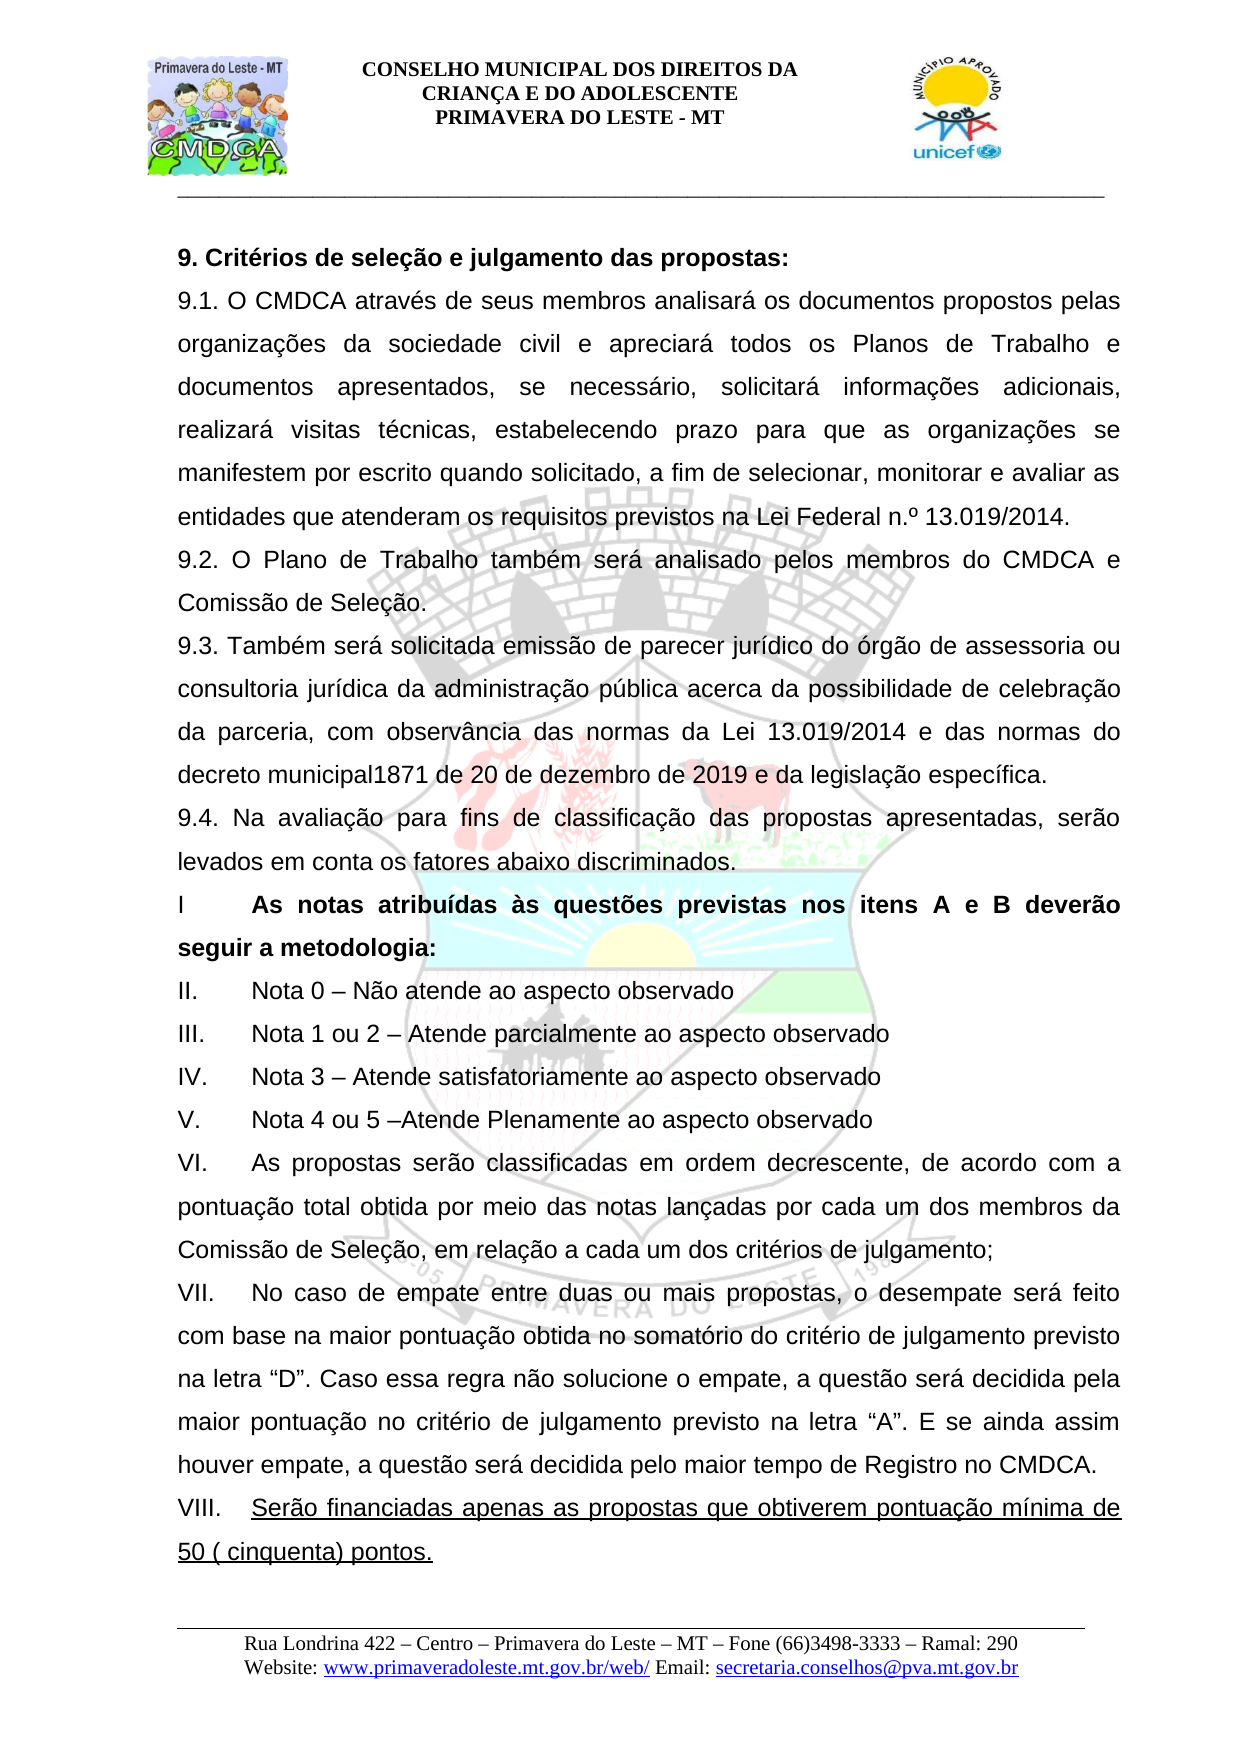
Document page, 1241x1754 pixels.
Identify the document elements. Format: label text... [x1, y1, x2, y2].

text VIII. Serão financiadas apenas as propostas que obtiverem pontuação mínima de 50 ( cinquenta) pontos. [177, 1493, 1122, 1565]
text III. Nota 1 ou 2 – Atende parcialmente ao aspecto observado [177, 1019, 1122, 1048]
text 9.2. O Plano de Trabalho também será analisado pelos membros do CMDCA e Comissão de Seleção. [177, 544, 1122, 616]
text V. Nota 4 ou 5 –Atende Plenamente ao aspecto observado [177, 1105, 1122, 1134]
text 9. Critérios de seleção e julgamento das propostas: [177, 243, 1122, 271]
text I As notas atribuídas às questões previstas nos itens A e B deverão seguir a metodologia: [177, 889, 1122, 961]
text VI. As propostas serão classificadas em ordem decrescente, de acordo com a pontuação total obtida por meio das notas lançadas por cada um dos membros da Comissão de Seleção, em relação a cada um dos critérios de julgamento; [177, 1148, 1122, 1263]
text VII. No caso de empate entre duas ou mais propostas, o desempate será feito com base na maior pontuação obtida no somatório do critério de julgamento previsto na letra “D”. Caso essa regra não solucione o empate, a questão será decidida pela maior pontuação no critério de julgamento previsto na letra “A”. E se ainda assim houver empate, a questão será decidida pelo maior tempo de Registro no CMDCA. [177, 1278, 1122, 1479]
text 9.1. O CMDCA através de seus membros analisará os documentos propostos pelas organizações da sociedade civil e apreciará todos os Planos de Trabalho e documentos apresentados, se necessário, solicitará informações adicionais, realizará visitas técnicas, estabelecendo prazo para que as organizações se manifestem por escrito quando solicitado, a fim de selecionar, monitorar e avaliar as entidades que atenderam os requisitos previstos na Lei Federal n.º 13.019/2014. [177, 286, 1122, 530]
text 9.4. Na avaliação para fins de classificação das propostas apresentadas, serão levados em conta os fatores abaixo discriminados. [177, 803, 1122, 875]
picture [908, 56, 1008, 161]
text IV. Nota 3 – Atende satisfatoriamente ao aspecto observado [177, 1062, 1122, 1091]
picture [147, 56, 289, 176]
text II. Nota 0 – Não atende ao aspecto observado [177, 976, 1122, 1004]
text 9.3. Também será solicitada emissão de parecer jurídico do órgão de assessoria ou consultoria jurídica da administração pública acerca da possibilidade de celebração da parceria, com observância das normas da Lei 13.019/2014 e das normas do decreto municipal1871 de 20 de dezembro de 2019 e da legislação específica. [177, 631, 1122, 789]
